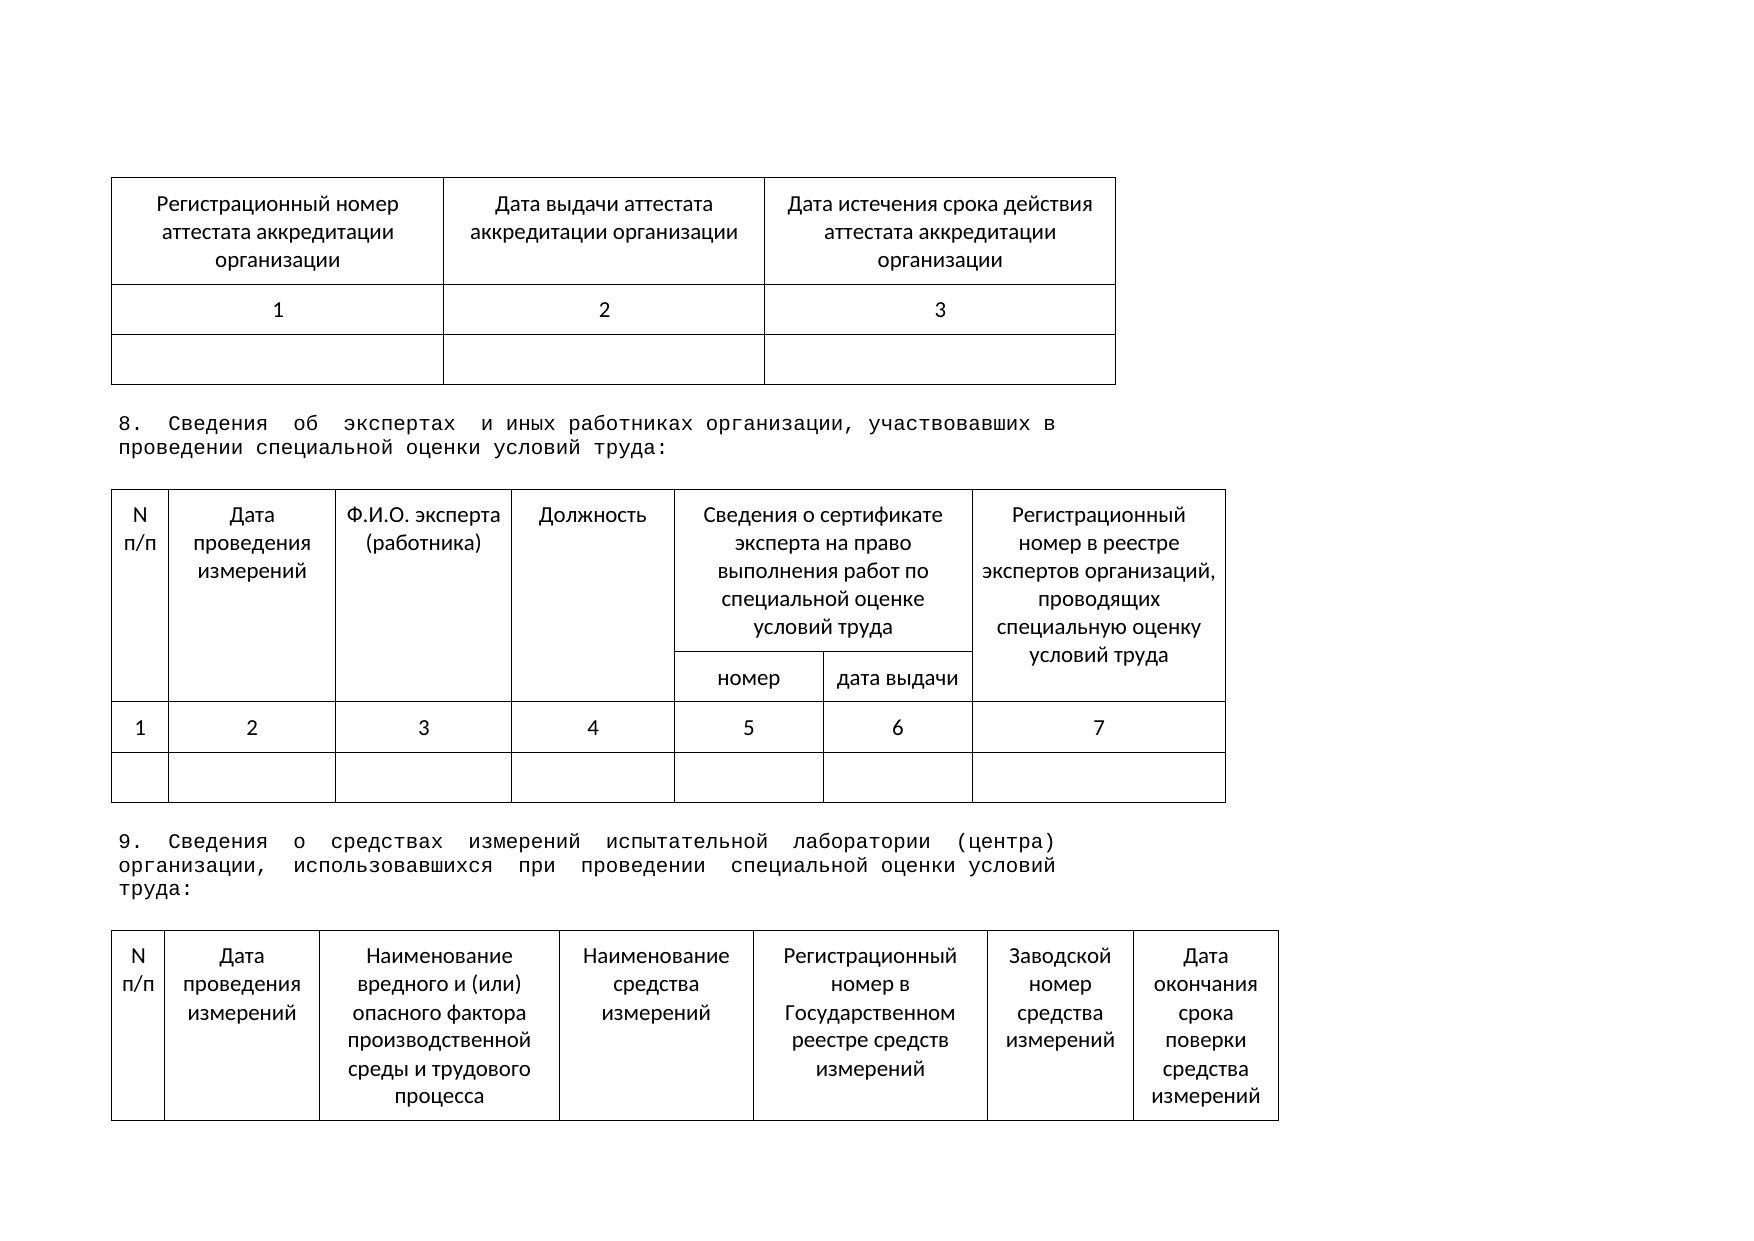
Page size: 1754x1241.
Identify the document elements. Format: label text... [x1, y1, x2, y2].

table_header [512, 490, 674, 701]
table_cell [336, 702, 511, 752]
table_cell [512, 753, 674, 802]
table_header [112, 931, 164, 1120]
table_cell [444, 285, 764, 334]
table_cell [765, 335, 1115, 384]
text проведении специальной оценки условий труда: [118, 437, 1636, 461]
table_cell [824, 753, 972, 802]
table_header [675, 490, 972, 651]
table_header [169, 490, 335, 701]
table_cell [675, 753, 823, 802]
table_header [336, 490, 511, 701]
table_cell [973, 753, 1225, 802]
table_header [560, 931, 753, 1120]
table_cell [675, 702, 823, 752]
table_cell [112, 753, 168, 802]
text труда: [118, 878, 1636, 902]
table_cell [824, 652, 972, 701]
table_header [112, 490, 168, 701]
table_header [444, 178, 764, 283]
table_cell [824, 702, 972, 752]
text 9. Сведения о средствах измерений испытательной лаборатории (центра) [118, 831, 1636, 854]
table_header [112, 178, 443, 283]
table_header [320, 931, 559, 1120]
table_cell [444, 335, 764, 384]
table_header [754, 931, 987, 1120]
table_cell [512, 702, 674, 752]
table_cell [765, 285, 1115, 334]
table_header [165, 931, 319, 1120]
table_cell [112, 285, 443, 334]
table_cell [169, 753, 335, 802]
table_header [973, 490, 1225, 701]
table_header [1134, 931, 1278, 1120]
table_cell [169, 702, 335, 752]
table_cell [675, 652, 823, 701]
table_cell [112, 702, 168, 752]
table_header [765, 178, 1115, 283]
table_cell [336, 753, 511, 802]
text 8. Сведения об экспертах и иных работниках организации, участвовавших в [118, 413, 1636, 437]
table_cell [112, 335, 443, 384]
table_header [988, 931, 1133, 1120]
text организации, использовавшихся при проведении специальной оценки условий [118, 854, 1636, 878]
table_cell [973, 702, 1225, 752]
